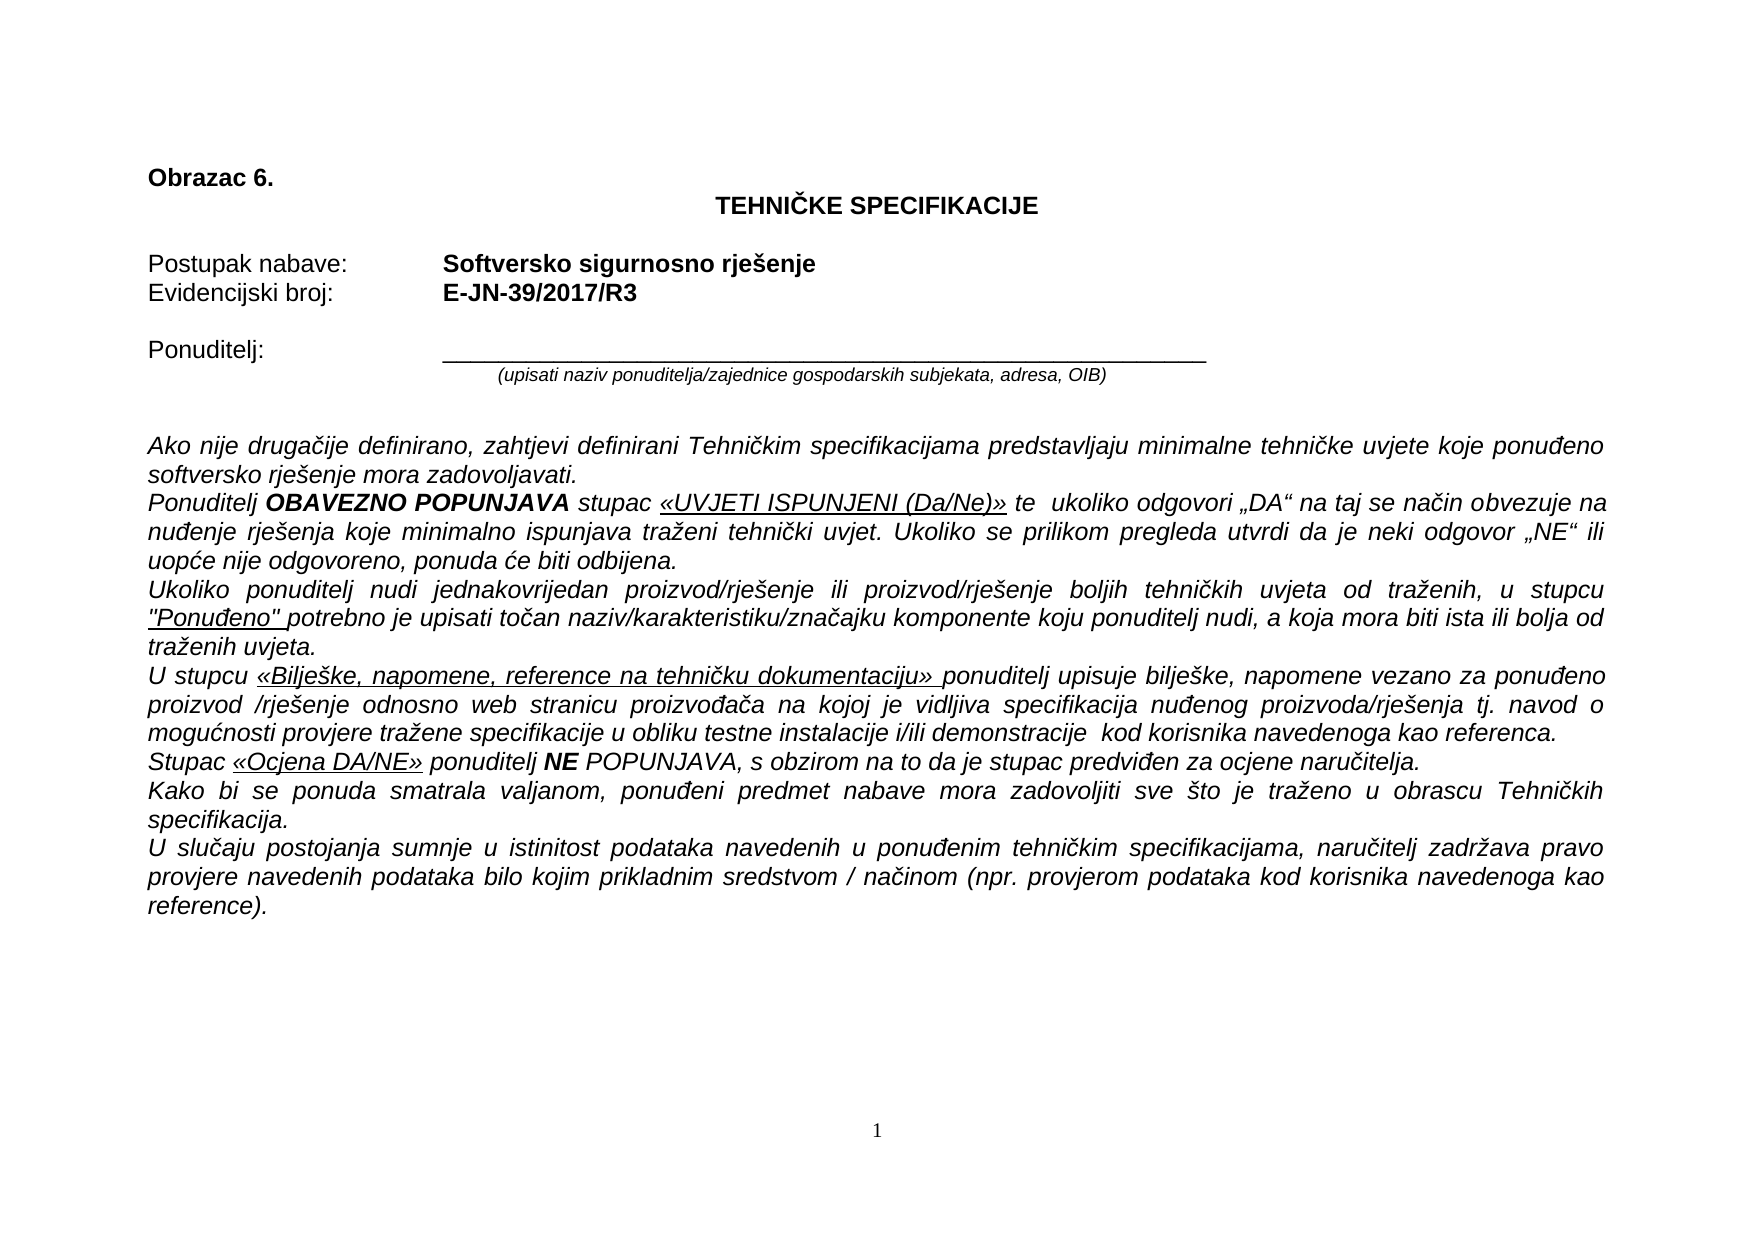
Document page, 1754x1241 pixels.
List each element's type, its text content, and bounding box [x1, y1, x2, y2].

text Postupak nabave: Softversko sigurnosno rješenje [148, 249, 1606, 277]
text U stupcu «Bilješke, napomene, reference na tehničku dokumentaciju» ponuditelj upisuje bilješke, napomene vezano za ponuđeno proizvod /rješenje odnosno web stranicu proizvođača na kojoj je vidljiva specifikacija nuđenog proizvoda/rješenja tj. navod o mogućnosti provjere tražene specifikacije u obliku testne instalacije i/ili demonstracije kod korisnika navedenoga kao referenca. [148, 661, 1609, 747]
text Ako nije drugačije definirano, zahtjevi definirani Tehničkim specifikacijama predstavljaju minimalne tehničke uvjete koje ponuđeno softversko rješenje mora zadovoljavati. [148, 431, 1609, 488]
text U slučaju postojanja sumnje u istinitost podataka navedenih u ponuđenim tehničkim specifikacijama, naručitelj zadržava pravo provjere navedenih podataka bilo kojim prikladnim sredstvom / načinom (npr. provjerom podataka kod korisnika navedenoga kao reference). [148, 833, 1609, 919]
text TEHNIČKE SPECIFIKACIJE [148, 191, 1606, 220]
text Ponuditelj: _______________________________________________________ [148, 335, 1606, 364]
text Evidencijski broj: E-JN-39/2017/R3 [148, 277, 1606, 306]
text Obrazac 6. [148, 162, 1606, 191]
text (upisati naziv ponuditelja/zajednice gospodarskih subjekata, adresa, OIB) [148, 364, 1606, 385]
text Kako bi se ponuda smatrala valjanom, ponuđeni predmet nabave mora zadovoljiti sve što je traženo u obrascu Tehničkih specifikacija. [148, 776, 1609, 833]
text Ukoliko ponuditelj nudi jednakovrijedan proizvod/rješenje ili proizvod/rješenje boljih tehničkih uvjeta od traženih, u stupcu "Ponuđeno" potrebno je upisati točan naziv/karakteristiku/značajku komponente koju ponuditelj nudi, a koja mora biti ista ili bolja od traženih uvjeta. [148, 574, 1609, 661]
text Ponuditelj OBAVEZNO POPUNJAVA stupac «UVJETI ISPUNJENI (Da/Ne)» te ukoliko odgovori „DA“ na taj se način obvezuje na nuđenje rješenja koje minimalno ispunjava traženi tehnički uvjet. Ukoliko se prilikom pregleda utvrdi da je neki odgovor „NE“ ili uopće nije odgovoreno, ponuda će biti odbijena. [148, 488, 1609, 574]
text Stupac «Ocjena DA/NE» ponuditelj NE POPUNJAVA, s obzirom na to da je stupac predviđen za ocjene naručitelja. [148, 747, 1609, 776]
